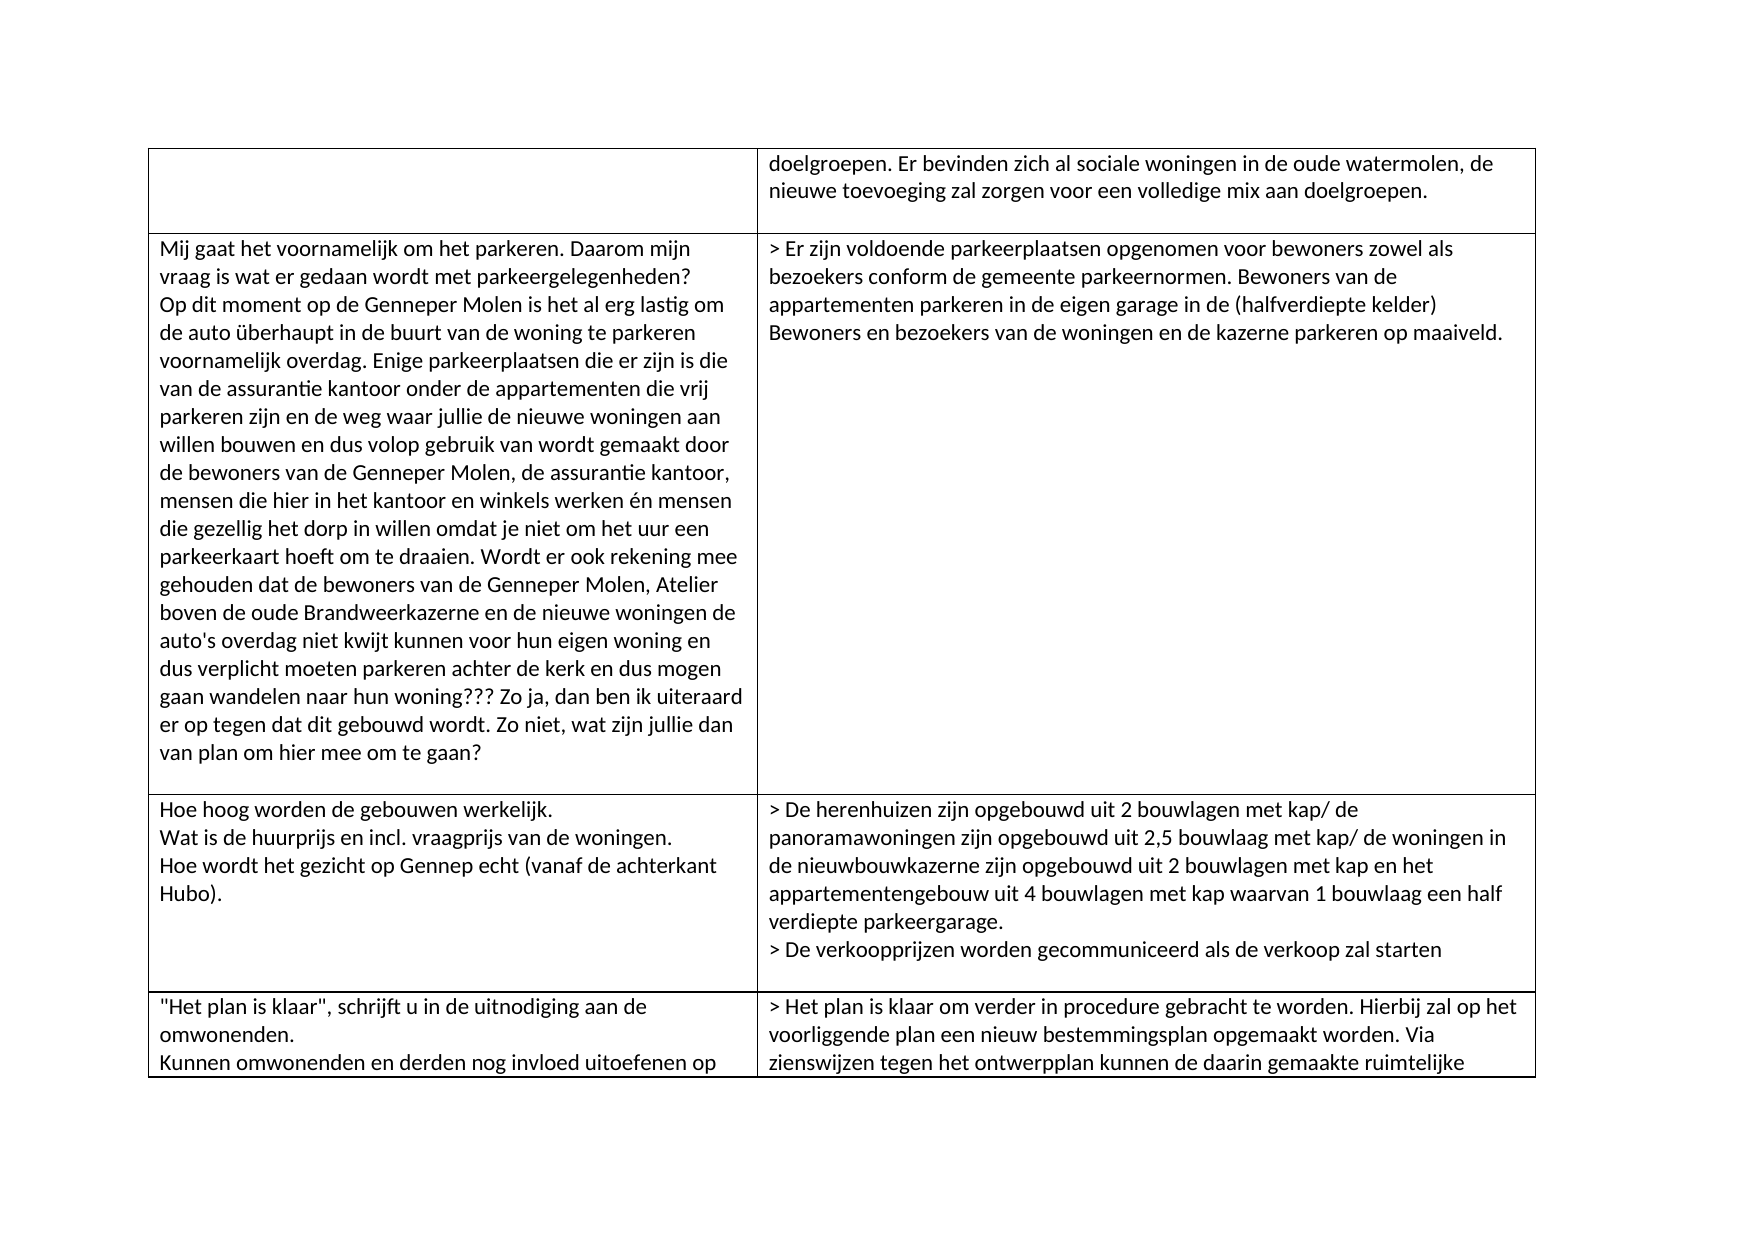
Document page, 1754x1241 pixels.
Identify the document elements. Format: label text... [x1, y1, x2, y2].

table_cell > Er zijn voldoende parkeerplaatsen opgenomen voor bewoners zowel als bezoekers conform de gemeente parkeernormen. Bewoners van de appartementen parkeren in de eigen garage in de (halfverdiepte kelder) Bewoners en bezoekers van de woningen en de kazerne parkeren op maaiveld. [758, 234, 1535, 794]
table_cell > De herenhuizen zijn opgebouwd uit 2 bouwlagen met kap/ de panoramawoningen zijn opgebouwd uit 2,5 bouwlaag met kap/ de woningen in de nieuwbouwkazerne zijn opgebouwd uit 2 bouwlagen met kap en het appartementengebouw uit 4 bouwlagen met kap waarvan 1 bouwlaag een half verdiepte parkeergarage. > De verkoopprijzen worden gecommuniceerd als de verkoop zal starten [758, 795, 1535, 991]
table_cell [758, 149, 1535, 233]
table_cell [758, 993, 1535, 1076]
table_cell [149, 149, 757, 233]
table_cell Mij gaat het voornamelijk om het parkeren. Daarom mijn vraag is wat er gedaan wordt met parkeergelegenheden? Op dit moment op de Genneper Molen is het al erg lastig om de auto überhaupt in de buurt van de woning te parkeren voornamelijk overdag. Enige parkeerplaatsen die er zijn is die van de assurantie kantoor onder de appartementen die vrij parkeren zijn en de weg waar jullie de nieuwe woningen aan willen bouwen en dus volop gebruik van wordt gemaakt door de bewoners van de Genneper Molen, de assurantie kantoor, mensen die hier in het kantoor en winkels werken én mensen die gezellig het dorp in willen omdat je niet om het uur een parkeerkaart hoeft om te draaien. Wordt er ook rekening mee gehouden dat de bewoners van de Genneper Molen, Atelier boven de oude Brandweerkazerne en de nieuwe woningen de auto's overdag niet kwijt kunnen voor hun eigen woning en dus verplicht moeten parkeren achter de kerk en dus mogen gaan wandelen naar hun woning??? Zo ja, dan ben ik uiteraard er op tegen dat dit gebouwd wordt. Zo niet, wat zijn jullie dan van plan om hier mee om te gaan? [149, 234, 757, 794]
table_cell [149, 993, 757, 1076]
table_cell Hoe hoog worden de gebouwen werkelijk. Wat is de huurprijs en incl. vraagprijs van de woningen. Hoe wordt het gezicht op Gennep echt (vanaf de achterkant Hubo). [149, 795, 757, 991]
